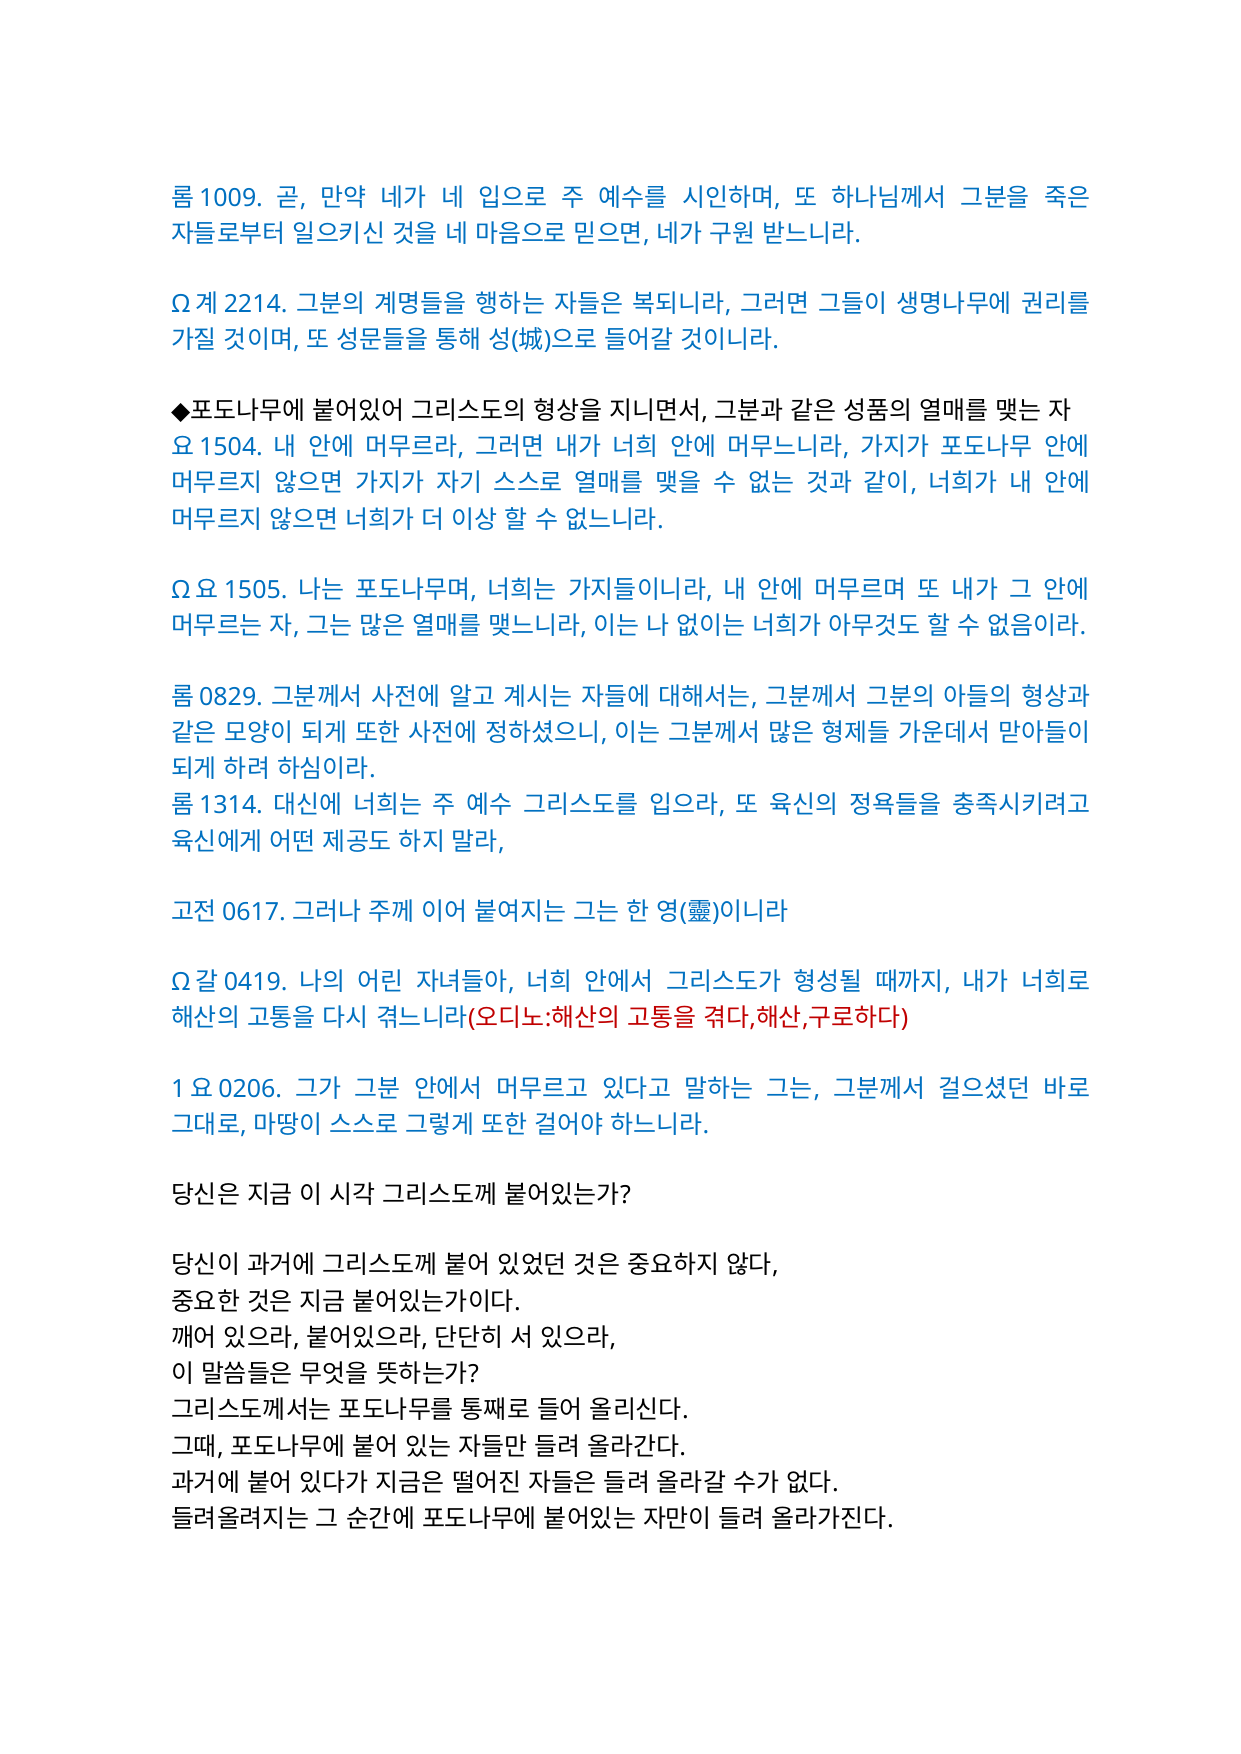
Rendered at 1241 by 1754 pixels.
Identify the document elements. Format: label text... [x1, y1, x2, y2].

text 그리스도께서는 포도나무를 통째로 들어 올리신다. [171, 1390, 1090, 1426]
text 롬1314. 대신에 너희는 주 예수 그리스도를 입으라, 또 육신의 정욕들을 충족시키려고 육신에게 어떤 제공도 하지 말라, [171, 785, 1090, 857]
text 롬0829. 그분께서 사전에 알고 계시는 자들에 대해서는, 그분께서 그분의 아들의 형상과 같은 모양이 되게 또한 사전에 정하셨으니, 이는 그분께서 많은 형제들 가운데서 맏아들이 되게 하려 하심이라. [171, 676, 1090, 785]
text 고전0617. 그러나 주께 이어 붙여지는 그는 한 영(靈)이니라 [171, 891, 1090, 927]
text 과거에 붙어 있다가 지금은 떨어진 자들은 들려 올라갈 수가 없다. [171, 1462, 1090, 1499]
text Ω요1505. 나는 포도나무며, 너희는 가지들이니라, 내 안에 머무르며 또 내가 그 안에 머무르는 자, 그는 많은 열매를 맺느니라, 이는 나 없이는 너희가 아무것도 할 수 없음이라. [171, 569, 1090, 642]
text 요1504. 내 안에 머무르라, 그러면 내가 너희 안에 머무느니라, 가지가 포도나무 안에 머무르지 않으면 가지가 자기 스스로 열매를 맺을 수 없는 것과 같이, 너희가 내 안에 머무르지 않으면 너희가 더 이상 할 수 없느니라. [171, 427, 1090, 535]
text ◆포도나무에 붙어있어 그리스도의 형상을 지니면서, 그분과 같은 성품의 열매를 맺는 자 [171, 390, 1090, 427]
text 이 말씀들은 무엇을 뜻하는가? [171, 1354, 1090, 1390]
text 1요0206. 그가 그분 안에서 머무르고 있다고 말하는 그는, 그분께서 걸으셨던 바로 그대로, 마땅이 스스로 그렇게 또한 걸어야 하느니라. [171, 1068, 1090, 1141]
text Ω갈0419. 나의 어린 자녀들아, 너희 안에서 그리스도가 형성될 때까지, 내가 너희로 해산의 고통을 다시 겪느니라(오디노:해산의 고통을 겪다,해산,구로하다) [171, 962, 1090, 1034]
text 롬1009. 곧, 만약 네가 네 입으로 주 예수를 시인하며, 또 하나님께서 그분을 죽은 자들로부터 일으키신 것을 네 마음으로 믿으면, 네가 구원 받느니라. [171, 177, 1090, 250]
text 중요한 것은 지금 붙어있는가이다. [171, 1281, 1090, 1317]
text Ω계2214. 그분의 계명들을 행하는 자들은 복되니라, 그러면 그들이 생명나무에 권리를 가질 것이며, 또 성문들을 통해 성(城)으로 들어갈 것이니라. [171, 284, 1090, 356]
text 당신이 과거에 그리스도께 붙어 있었던 것은 중요하지 않다, [171, 1245, 1090, 1281]
text 들려올려지는 그 순간에 포도나무에 붙어있는 자만이 들려 올라가진다. [171, 1499, 1090, 1535]
text 깨어 있으라, 붙어있으라, 단단히 서 있으라, [171, 1317, 1090, 1354]
text 당신은 지금 이 시각 그리스도께 붙어있는가? [171, 1175, 1090, 1211]
text 그때, 포도나무에 붙어 있는 자들만 들려 올라간다. [171, 1426, 1090, 1462]
